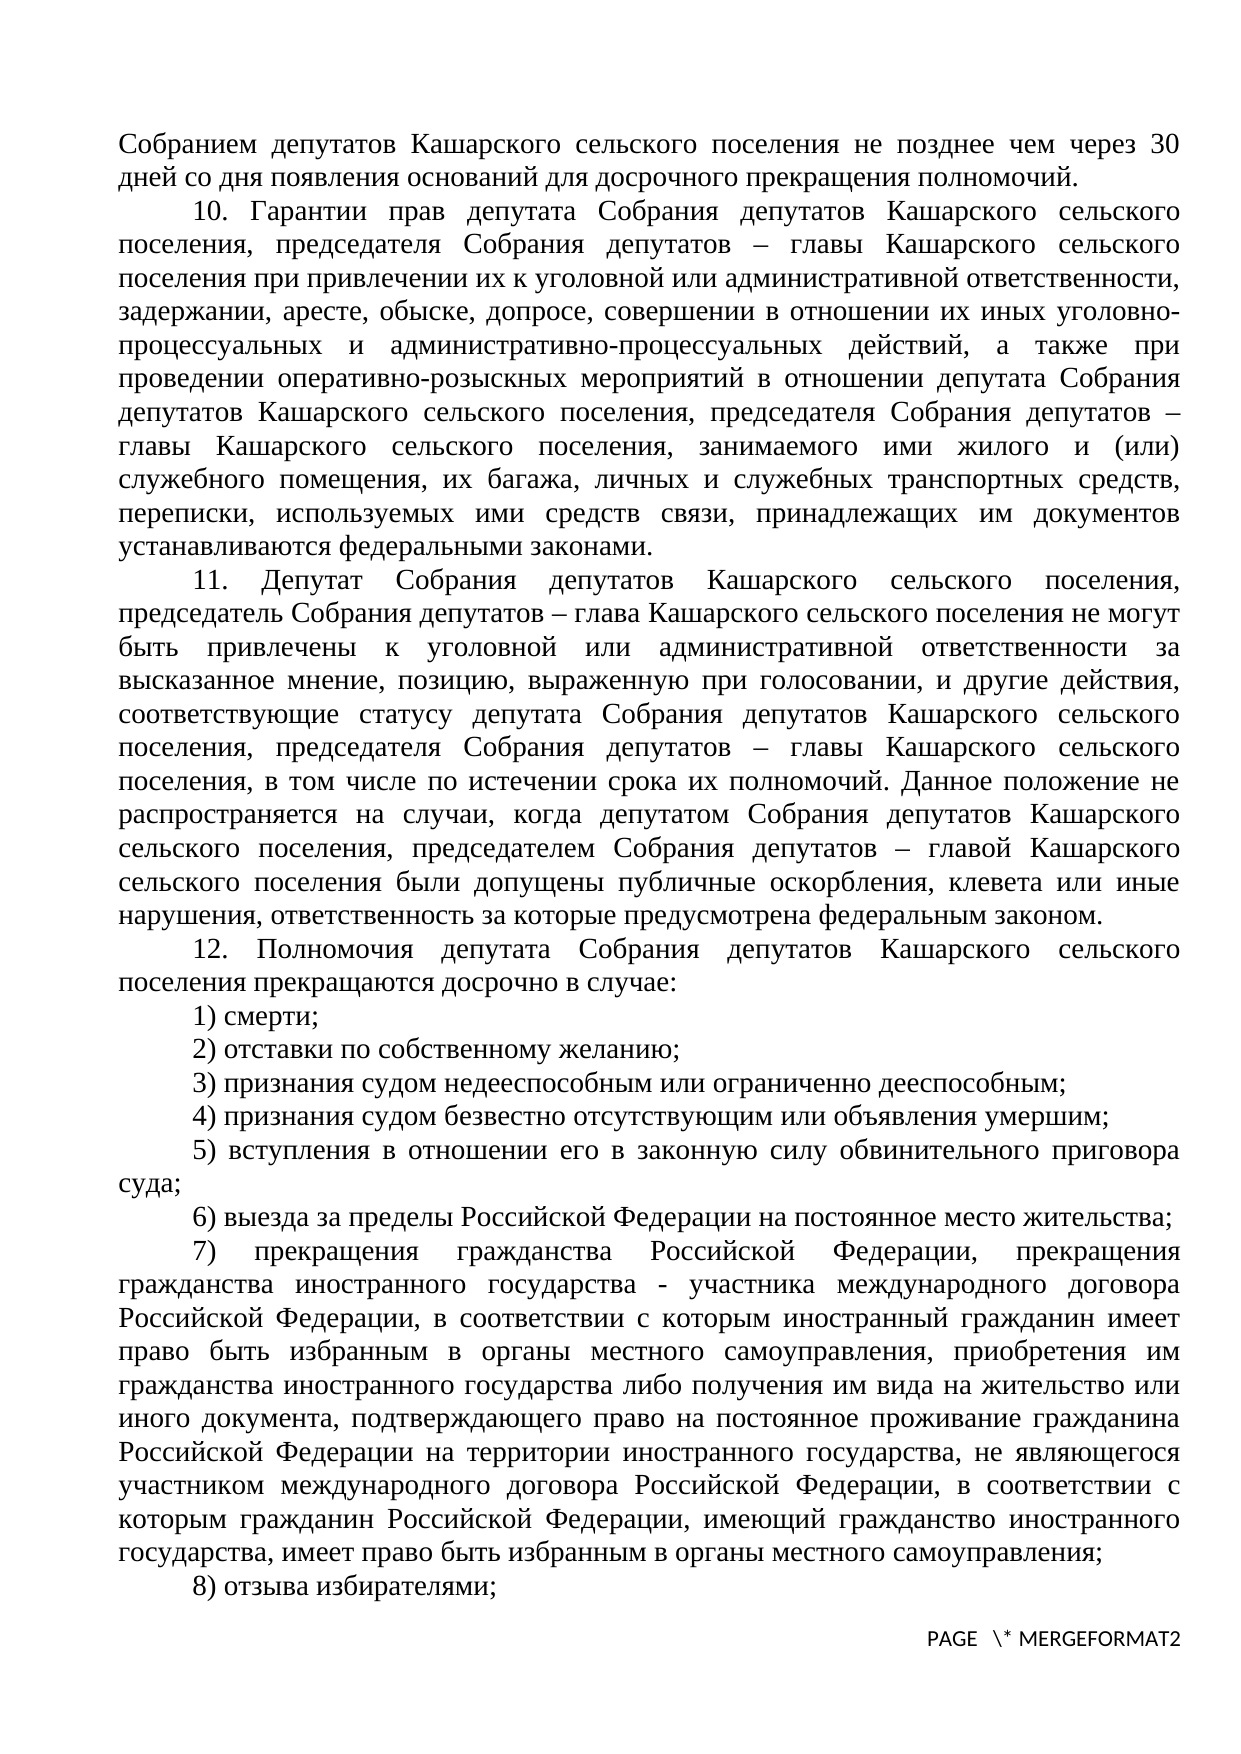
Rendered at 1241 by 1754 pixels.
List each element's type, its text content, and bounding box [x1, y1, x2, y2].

text 11. Депутат Собрания депутатов Кашарского сельского поселения, председатель Собрания депутатов – глава Кашарского сельского поселения не могут быть привлечены к уголовной или административной ответственности за высказанное мнение, позицию, выраженную при голосовании, и другие действия, соответствующие статусу депутата Собрания депутатов Кашарского сельского поселения, председателя Собрания депутатов – главы Кашарского сельского поселения, в том числе по истечении срока их полномочий. Данное положение не распространяется на случаи, когда депутатом Собрания депутатов Кашарского сельского поселения, председателем Собрания депутатов – главой Кашарского сельского поселения были допущены публичные оскорбления, клевета или иные нарушения, ответственность за которые предусмотрена федеральным законом. [118, 562, 1181, 931]
text 4) признания судом безвестно отсутствующим или объявления умершим; [118, 1098, 1181, 1132]
text 2) отставки по собственному желанию; [118, 1031, 1181, 1065]
text 8) отзыва избирателями; [118, 1568, 1181, 1602]
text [118, 126, 1181, 193]
text 7) прекращения гражданства Российской Федерации, прекращения гражданства иностранного государства - участника международного договора Российской Федерации, в соответствии с которым иностранный гражданин имеет право быть избранным в органы местного самоуправления, приобретения им гражданства иностранного государства либо получения им вида на жительство или иного документа, подтверждающего право на постоянное проживание гражданина Российской Федерации на территории иностранного государства, не являющегося участником международного договора Российской Федерации, в соответствии с которым гражданин Российской Федерации, имеющий гражданство иностранного государства, имеет право быть избранным в органы местного самоуправления; [118, 1233, 1181, 1568]
text 10. Гарантии прав депутата Собрания депутатов Кашарского сельского поселения, председателя Собрания депутатов – главы Кашарского сельского поселения при привлечении их к уголовной или административной ответственности, задержании, аресте, обыске, допросе, совершении в отношении их иных уголовно-процессуальных и административно-процессуальных действий, а также при проведении оперативно-розыскных мероприятий в отношении депутата Собрания депутатов Кашарского сельского поселения, председателя Собрания депутатов – главы Кашарского сельского поселения, занимаемого ими жилого и (или) служебного помещения, их багажа, личных и служебных транспортных средств, переписки, используемых ими средств связи, принадлежащих им документов устанавливаются федеральными законами. [118, 193, 1181, 562]
text 3) признания судом недееспособным или ограниченно дееспособным; [118, 1065, 1181, 1098]
text 1) смерти; [118, 998, 1181, 1031]
text 5) вступления в отношении его в законную силу обвинительного приговора суда; [118, 1132, 1181, 1199]
text 6) выезда за пределы Российской Федерации на постоянное место жительства; [118, 1199, 1181, 1233]
text 12. Полномочия депутата Собрания депутатов Кашарского сельского поселения прекращаются досрочно в случае: [118, 931, 1181, 998]
